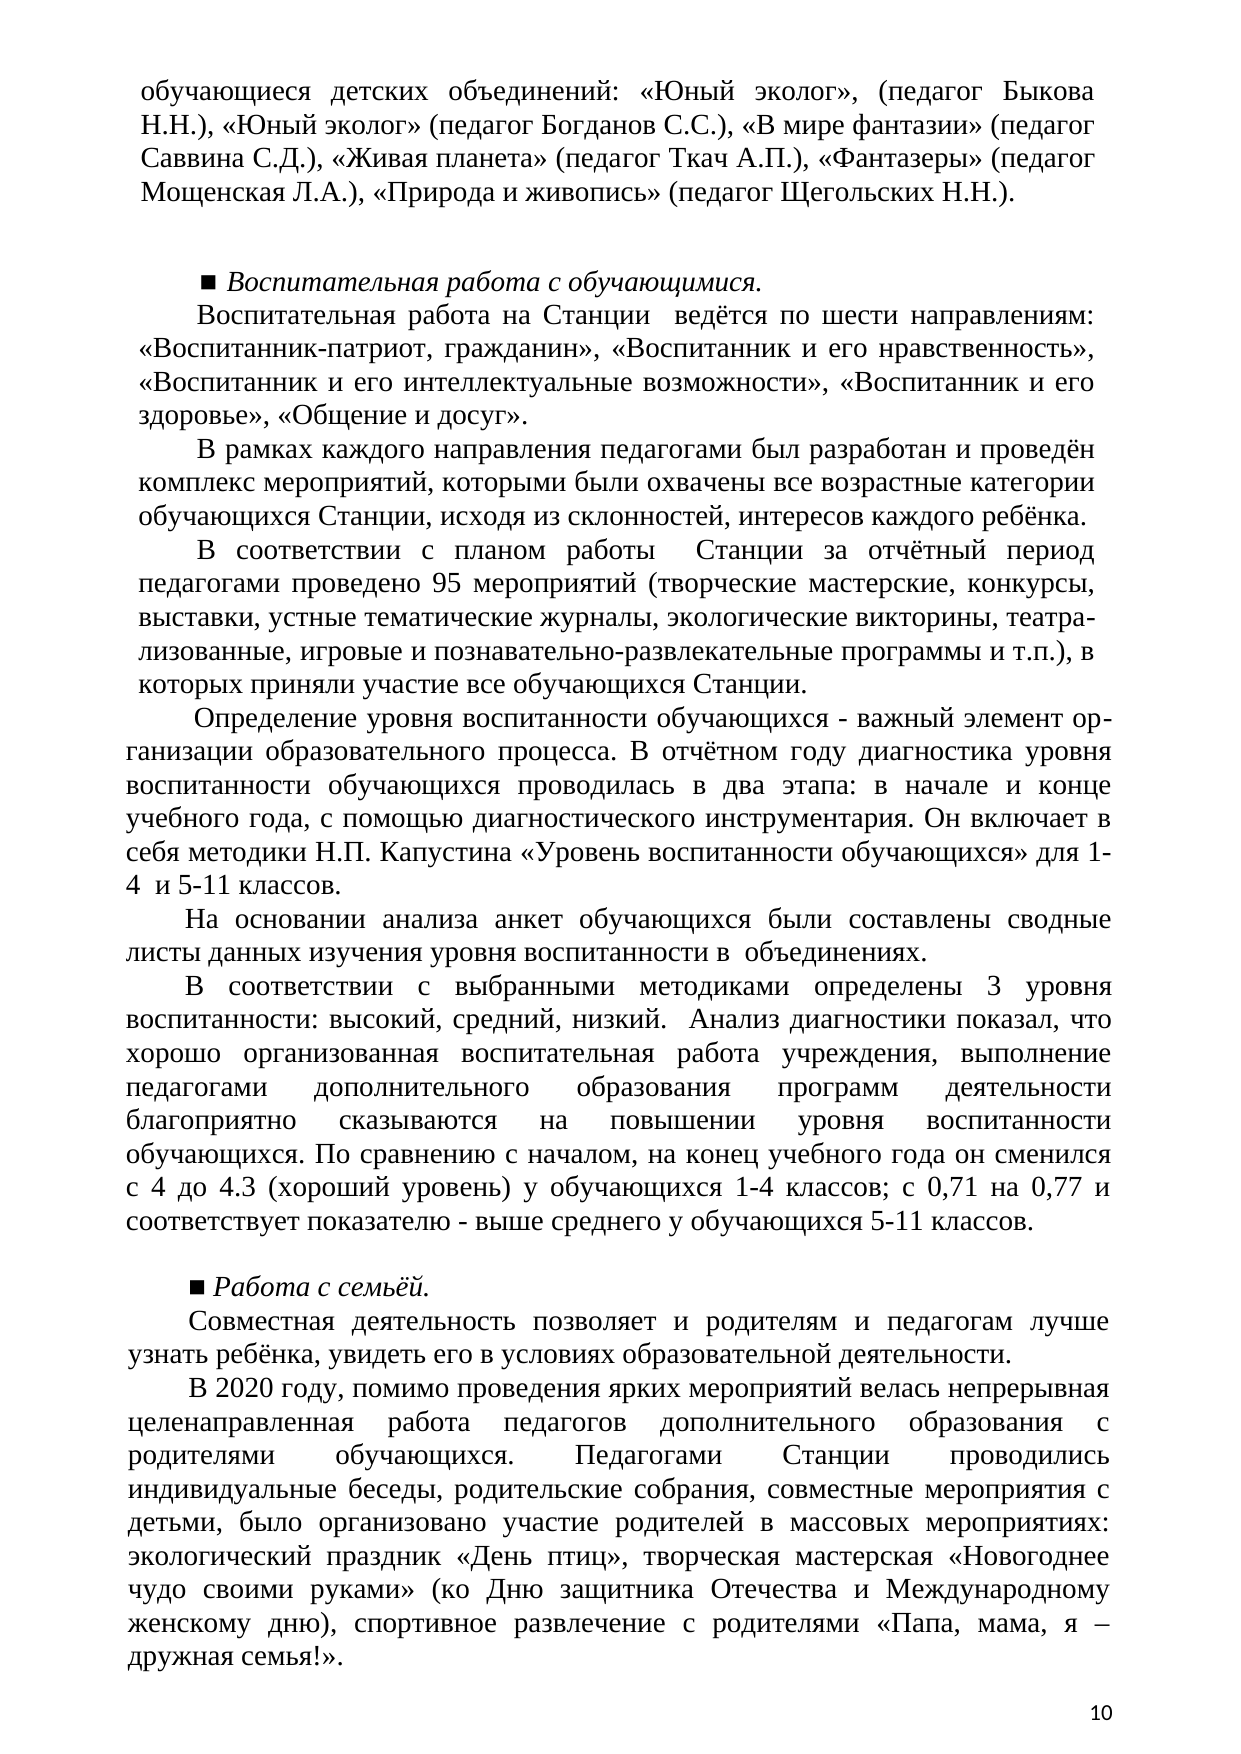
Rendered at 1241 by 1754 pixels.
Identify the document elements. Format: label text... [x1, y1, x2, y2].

text В соответствии с выбранными методиками определены 3 уровня воспитанности: высокий, средний, низкий. Анализ диагностики показал, что хорошо организованная воспитательная работа учреждения, выполнение педагогами дополнительного образования программ деятельности благоприятно сказываются на повышении уровня воспитанности обучающихся. По сравнению с началом, на конец учебного года он сменился с 4 до 4.3 (хороший уровень) у обучающихся 1-4 классов; с 0,71 на 0,77 и соответствует показателю - выше среднего у обучающихся 5-11 классов. [126, 968, 1112, 1236]
text В рамках каждого направления педагогами был разработан и проведён комплекс мероприятий, которыми были охвачены все возрастные категории обучающихся Станции, исходя из склонностей, интересов каждого ребёнка. [138, 431, 1096, 532]
text Воспитательная работа на Станции ведётся по шести направлениям: «Воспитанник-патриот, гражданин», «Воспитанник и его нравственность», «Воспитанник и его интеллектуальные возможности», «Воспитанник и его здоровье», «Общение и досуг». [138, 297, 1096, 431]
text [140, 74, 1096, 208]
text ■ Воспитательная работа с обучающимися. [126, 264, 1112, 297]
text В соответствии с планом работы Станции за отчётный период педагогами проведено 95 мероприятий (творческие мастерские, конкурсы, выставки, устные тематические журналы, экологические викторины, театрализованные, игровые и познавательно-развлекательные программы и т.п.), в которых приняли участие все обучающихся Станции. [138, 532, 1096, 700]
text ■ Работа с семьёй. [128, 1270, 1110, 1303]
text На основании анализа анкет обучающихся были составлены сводные листы данных изучения уровня воспитанности в объединениях. [126, 901, 1112, 968]
text В 2020 году, помимо проведения ярких мероприятий велась непрерывная целенаправленная работа педагогов дополнительного образования с родителями обучающихся. Педагогами Станции проводились индивидуальные беседы, родительские собрания, совместные мероприятия с детьми, было организовано участие родителей в массовых мероприятиях: экологический праздник «День птиц», творческая мастерская «Новогоднее чудо своими руками» (ко Дню защитника Отечества и Международному женскому дню), спортивное развлечение с родителями «Папа, мама, я – дружная семья!». [128, 1371, 1110, 1672]
text Совместная деятельность позволяет и родителям и педагогам лучше узнать ребёнка, увидеть его в условиях образовательной деятельности. [128, 1303, 1110, 1371]
text Определение уровня воспитанности обучающихся - важный элемент организации образовательного процесса. В отчётном году диагностика уровня воспитанности обучающихся проводилась в два этапа: в начале и конце учебного года, с помощью диагностического инструментария. Он включает в себя методики Н.П. Капустина «Уровень воспитанности обучающихся» для 1-4 и 5-11 классов. [126, 700, 1112, 901]
